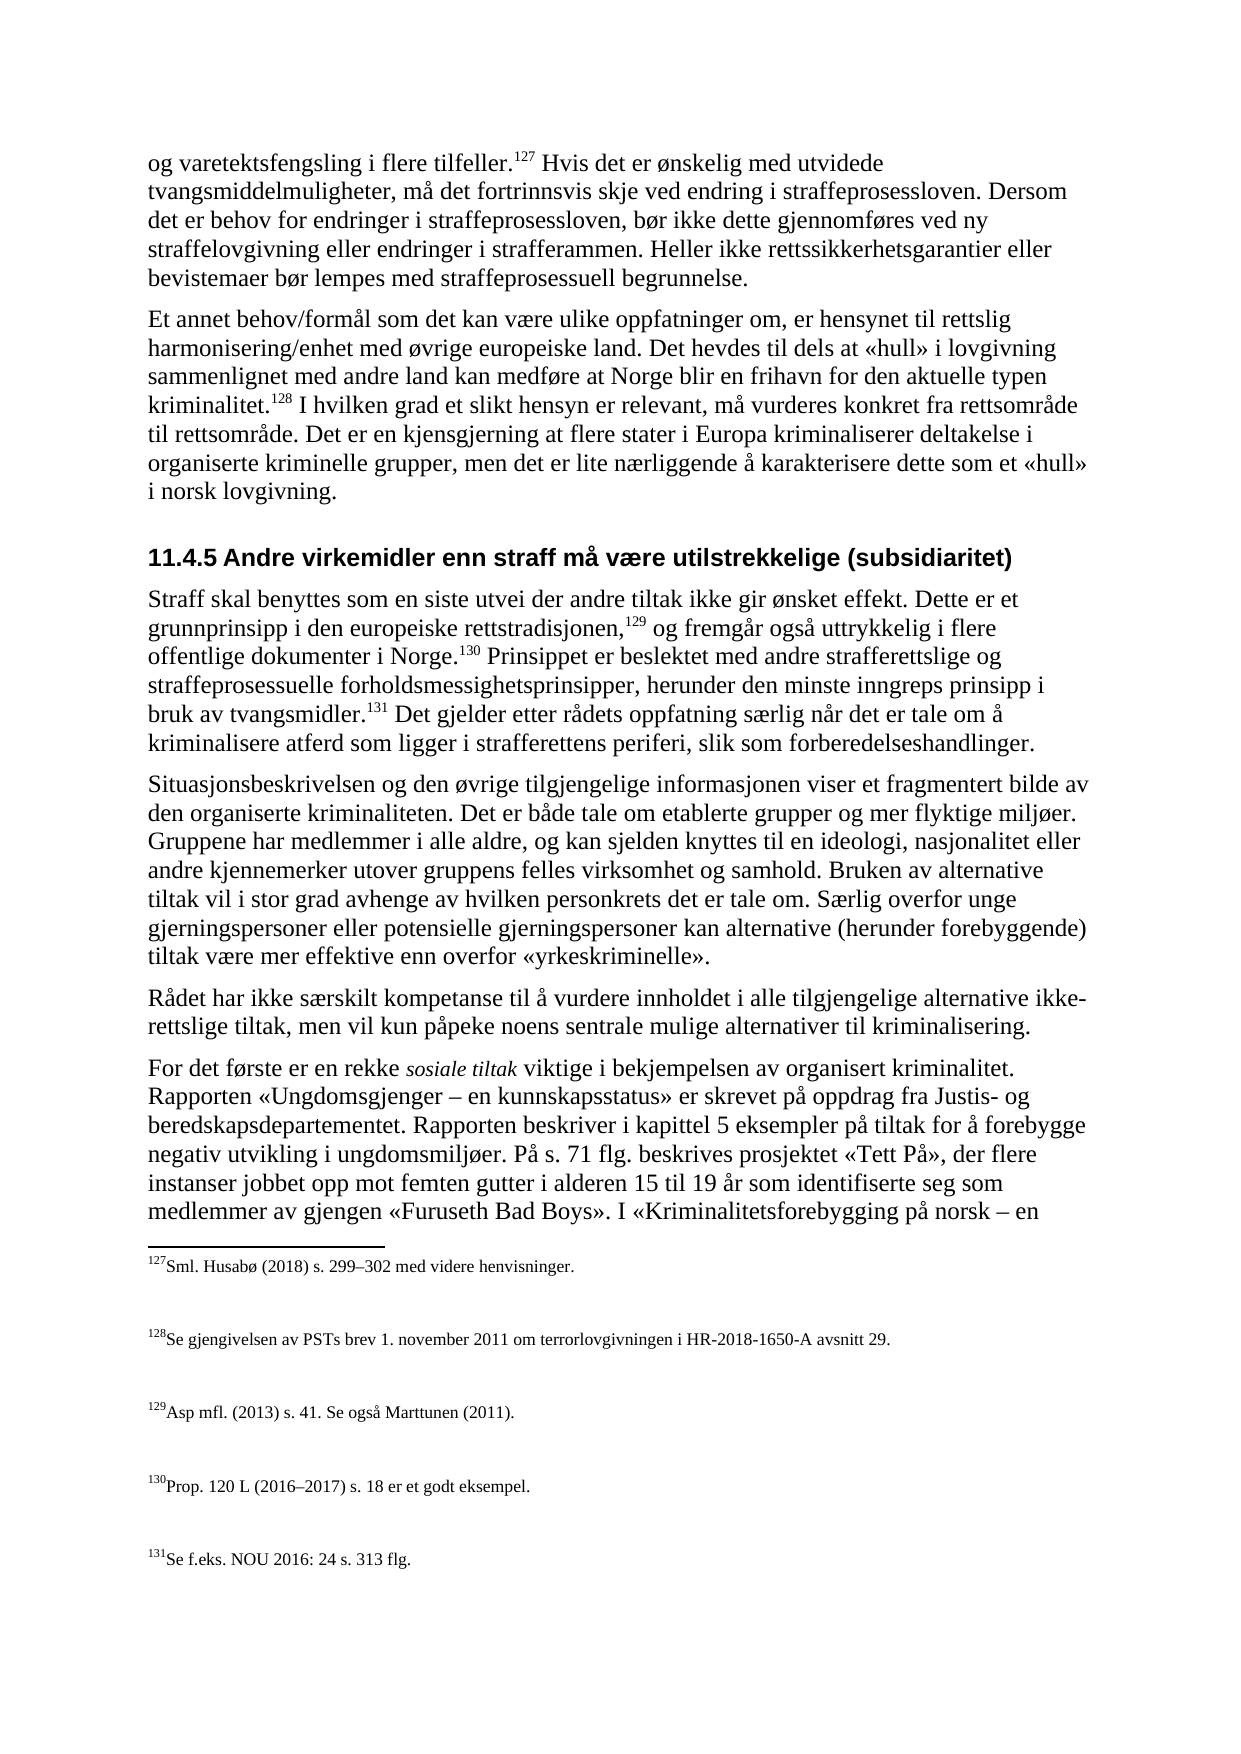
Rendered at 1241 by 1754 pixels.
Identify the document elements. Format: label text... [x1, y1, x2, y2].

subtitle Andre virkemidler enn straff må være utilstrekkelige (subsidiaritet) [148, 543, 1093, 571]
text Et annet behov/formål som det kan være ulike oppfatninger om, er hensynet til rettslig harmonisering/enhet med øvrige europeiske land. Det hevdes til dels at «hull» i lovgivning sammenlignet med andre land kan medføre at Norge blir en frihavn for den aktuelle typen kriminalitet. I hvilken grad et slikt hensyn er relevant, må vurderes konkret fra rettsområde til rettsområde. Det er en kjensgjerning at flere stater i Europa kriminaliserer deltakelse i organiserte kriminelle grupper, men det er lite nærliggende å karakterisere dette som et «hull» i norsk lovgivning. [148, 304, 1093, 505]
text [148, 148, 1093, 291]
text Situasjonsbeskrivelsen og den øvrige tilgjengelige informasjonen viser et fragmentert bilde av den organiserte kriminaliteten. Det er både tale om etablerte grupper og mer flyktige miljøer. Gruppene har medlemmer i alle aldre, og kan sjelden knyttes til en ideologi, nasjonalitet eller andre kjennemerker utover gruppens felles virksomhet og samhold. Bruken av alternative tiltak vil i stor grad avhenge av hvilken personkrets det er tale om. Særlig overfor unge gjerningspersoner eller potensielle gjerningspersoner kan alternative (herunder forebyggende) tiltak være mer effektive enn overfor «yrkeskriminelle». [148, 769, 1093, 970]
text Rådet har ikke særskilt kompetanse til å vurdere innholdet i alle tilgjengelige alternative ikke-rettslige tiltak, men vil kun påpeke noens sentrale mulige alternativer til kriminalisering. [148, 983, 1093, 1040]
text Straff skal benyttes som en siste utvei der andre tiltak ikke gir ønsket effekt. Dette er et grunnprinsipp i den europeiske rettstradisjonen, og fremgår også uttrykkelig i flere offentlige dokumenter i Norge. Prinsippet er beslektet med andre strafferettslige og straffeprosessuelle forholdsmessighetsprinsipper, herunder den minste inngreps prinsipp i bruk av tvangsmidler. Det gjelder etter rådets oppfatning særlig når det er tale om å kriminalisere atferd som ligger i strafferettens periferi, slik som forberedelseshandlinger. [148, 584, 1093, 756]
text For det første er en rekke sosiale tiltak viktige i bekjempelsen av organisert kriminalitet. Rapporten «Ungdomsgjenger – en kunnskapsstatus» er skrevet på oppdrag fra Justis- og beredskapsdepartementet. Rapporten beskriver i kapittel 5 eksempler på tiltak for å forebygge negativ utvikling i ungdomsmiljøer. På s. 71 flg. beskrives prosjektet «Tett På», der flere instanser jobbet opp mot femten gutter i alderen 15 til 19 år som identifiserte seg som medlemmer av gjengen «Furuseth Bad Boys». I «Kriminalitetsforebygging på norsk – en kunnskapsoversikt» er en samlet oversikt over kunnskapskildene som finnes om kriminalitetsforebygging. Rapportene viser at en samlet innsats fra kommunale, statlige og andre aktører kan ha stor effekt for å forebygge kriminelle grupper. Det vil være å gå for langt å gi en komplett fremstilling av forskningen og tiltakene, men her understrekes at betydningen av tiltak i nærmiljøene ikke må undervurderes. Fattigdomsbekjempelse, inkluderingstiltak, tilstedeværelse og sosialt arbeid på skoler, fritidsaktiviteter og andre samlesteder vil kunne gi viktige bidrag til å svekke rekrutteringsgrunnlaget til kriminelle grupper. [148, 1053, 1093, 1225]
